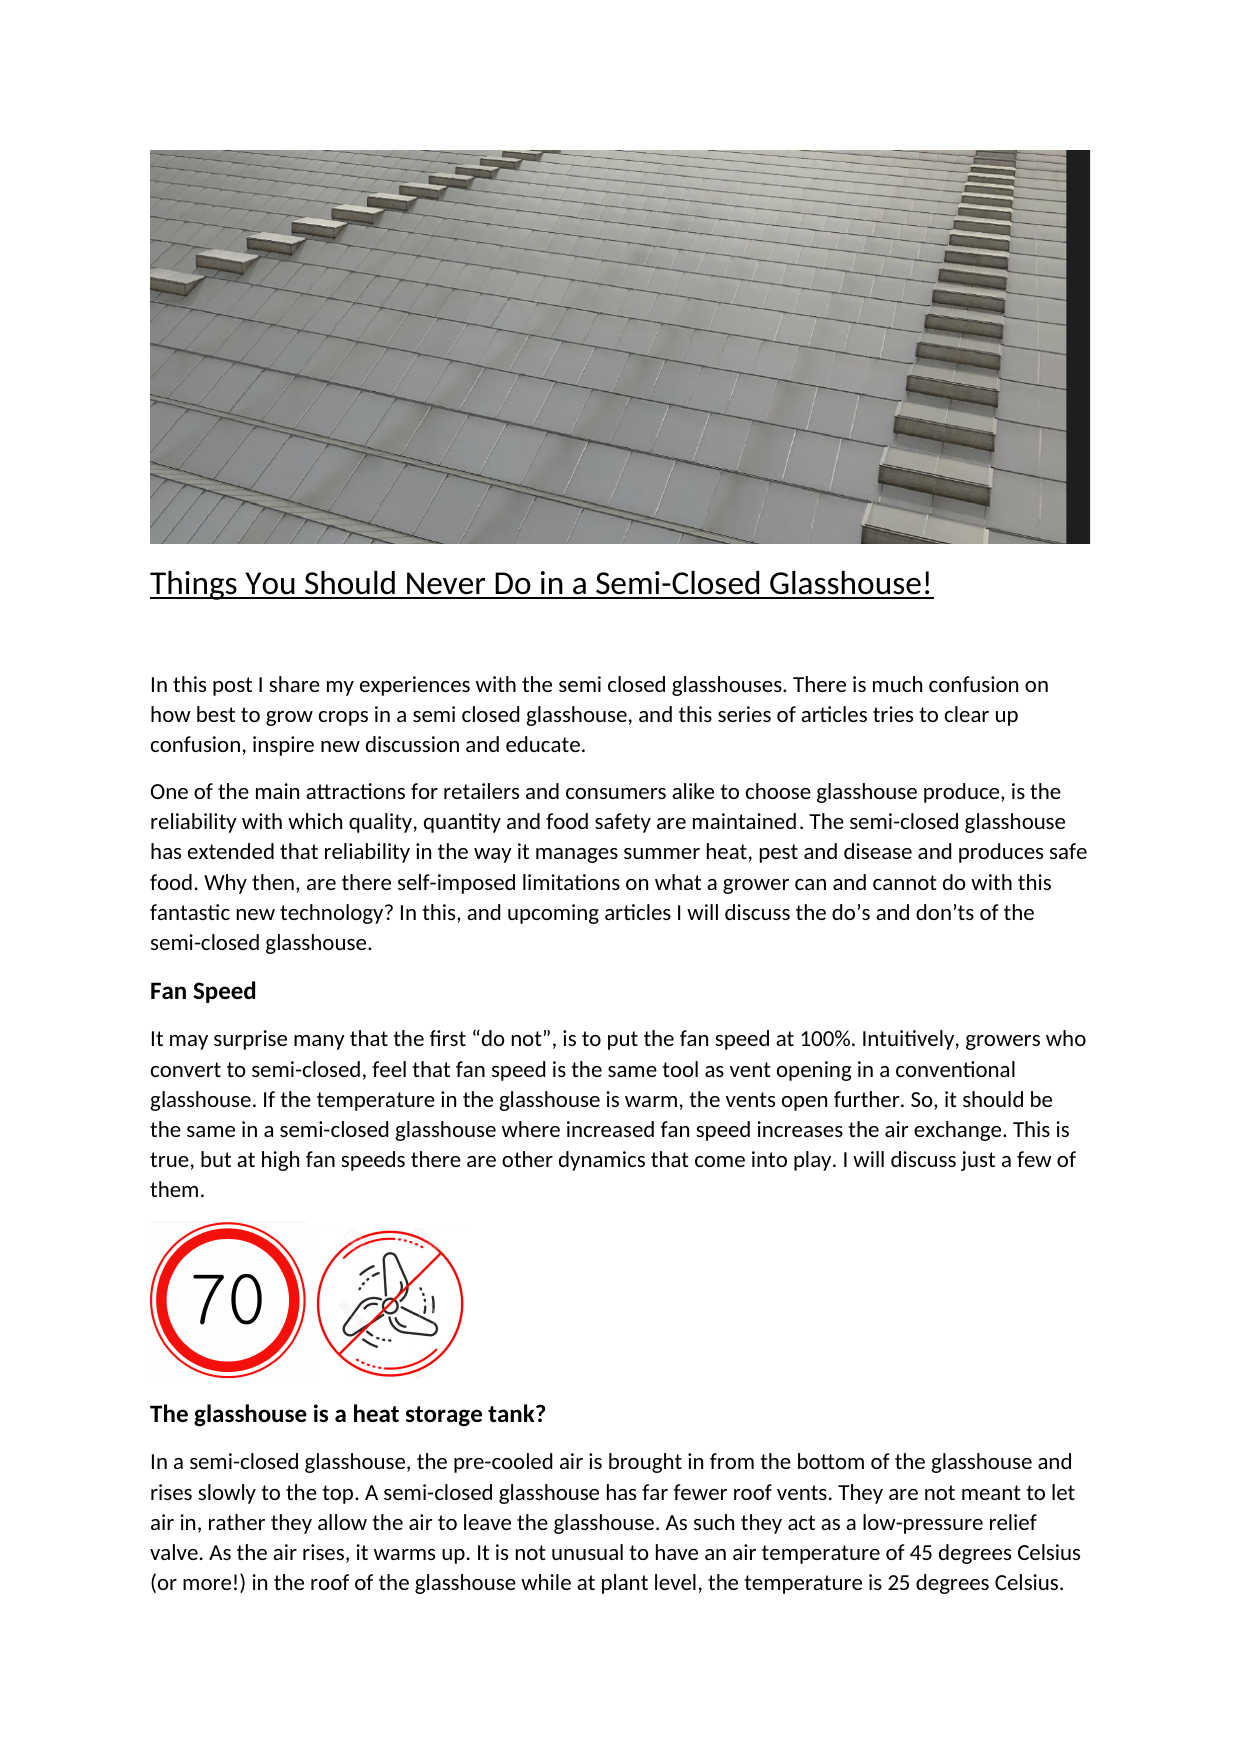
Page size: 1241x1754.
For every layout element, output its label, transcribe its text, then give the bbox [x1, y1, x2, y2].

text It may surprise many that the first “do not”, is to put the fan speed at 100%. Intuitively, growers who convert to semi-closed, feel that fan speed is the same tool as vent opening in a conventional glasshouse. If the temperature in the glasshouse is warm, the vents open further. So, it should be the same in a semi-closed glasshouse where increased fan speed increases the air exchange. This is true, but at high fan speeds there are other dynamics that come into play. I will discuss just a few of them. [150, 1024, 1090, 1204]
text The glasshouse is a heat storage tank? [150, 1398, 1090, 1428]
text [150, 1447, 1090, 1596]
picture [312, 1228, 467, 1379]
picture [150, 150, 1091, 544]
picture [150, 1222, 307, 1379]
text In this post I share my experiences with the semi closed glasshouses. There is much confusion on how best to grow crops in a semi closed glasshouse, and this series of articles tries to clear up confusion, inspire new discussion and educate. [150, 670, 1090, 758]
text Things You Should Never Do in a Semi-Closed Glasshouse! [150, 562, 1090, 603]
text One of the main attractions for retailers and consumers alike to choose glasshouse produce, is the reliability with which quality, quantity and food safety are maintained. The semi-closed glasshouse has extended that reliability in the way it manages summer heat, pest and disease and produces safe food. Why then, are there self-imposed limitations on what a grower can and cannot do with this fantastic new technology? In this, and upcoming articles I will discuss the do’s and don’ts of the semi-closed glasshouse. [150, 777, 1090, 956]
text Fan Speed [150, 975, 1090, 1006]
